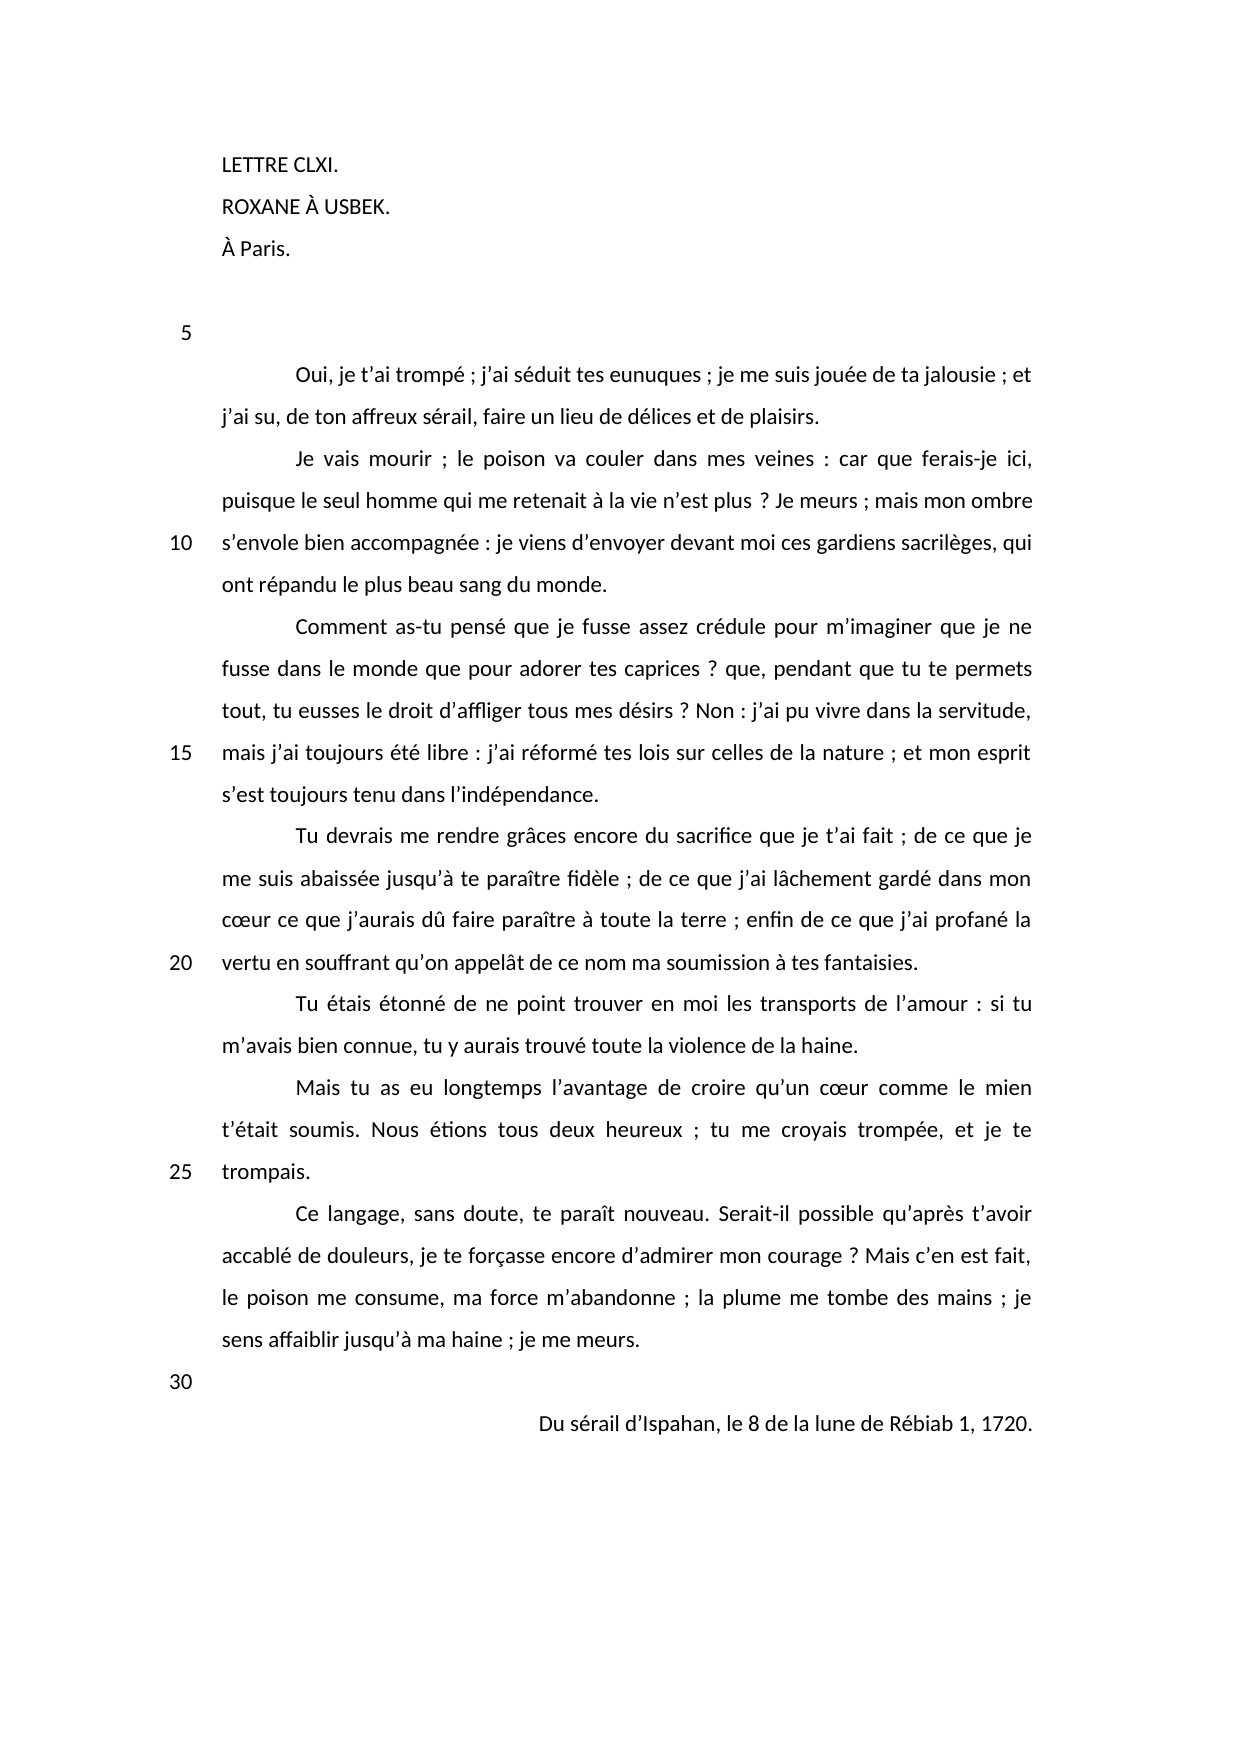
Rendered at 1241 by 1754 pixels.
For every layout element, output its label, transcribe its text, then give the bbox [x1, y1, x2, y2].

text À Paris. [222, 234, 1034, 262]
text Du sérail d’Ispahan, le 8 de la lune de Rébiab 1, 1720. [222, 1409, 1034, 1437]
text Ce langage, sans doute, te paraît nouveau. Serait-il possible qu’après t’avoir accablé de douleurs, je te forçasse encore d’admirer mon courage ? Mais c’en est fait, le poison me consume, ma force m’abandonne ; la plume me tombe des mains ; je sens affaiblir jusqu’à ma haine ; je me meurs. [222, 1199, 1034, 1353]
text Tu devrais me rendre grâces encore du sacrifice que je t’ai fait ; de ce que je me suis abaissée jusqu’à te paraître fidèle ; de ce que j’ai lâchement gardé dans mon cœur ce que j’aurais dû faire paraître à toute la terre ; enfin de ce que j’ai profané la vertu en souffrant qu’on appelât de ce nom ma soumission à tes fantaisies. [222, 822, 1034, 976]
text Oui, je t’ai trompé ; j’ai séduit tes eunuques ; je me suis jouée de ta jalousie ; et j’ai su, de ton affreux sérail, faire un lieu de délices et de plaisirs. [222, 360, 1034, 430]
text LETTRE CLXI. [222, 150, 1034, 178]
text Tu étais étonné de ne point trouver en moi les transports de l’amour : si tu m’avais bien connue, tu y aurais trouvé toute la violence de la haine. [222, 989, 1034, 1059]
text ROXANE À USBEK. [222, 192, 1034, 220]
text Je vais mourir ; le poison va couler dans mes veines : car que ferais-je ici, puisque le seul homme qui me retenait à la vie n’est plus ? Je meurs ; mais mon ombre s’envole bien accompagnée : je viens d’envoyer devant moi ces gardiens sacrilèges, qui ont répandu le plus beau sang du monde. [222, 444, 1034, 598]
text Mais tu as eu longtemps l’avantage de croire qu’un cœur comme le mien t’était soumis. Nous étions tous deux heureux ; tu me croyais trompée, et je te trompais. [222, 1073, 1034, 1186]
text Comment as-tu pensé que je fusse assez crédule pour m’imaginer que je ne fusse dans le monde que pour adorer tes caprices ? que, pendant que tu te permets tout, tu eusses le droit d’affliger tous mes désirs ? Non : j’ai pu vivre dans la servitude, mais j’ai toujours été libre : j’ai réformé tes lois sur celles de la nature ; et mon esprit s’est toujours tenu dans l’indépendance. [222, 612, 1034, 808]
